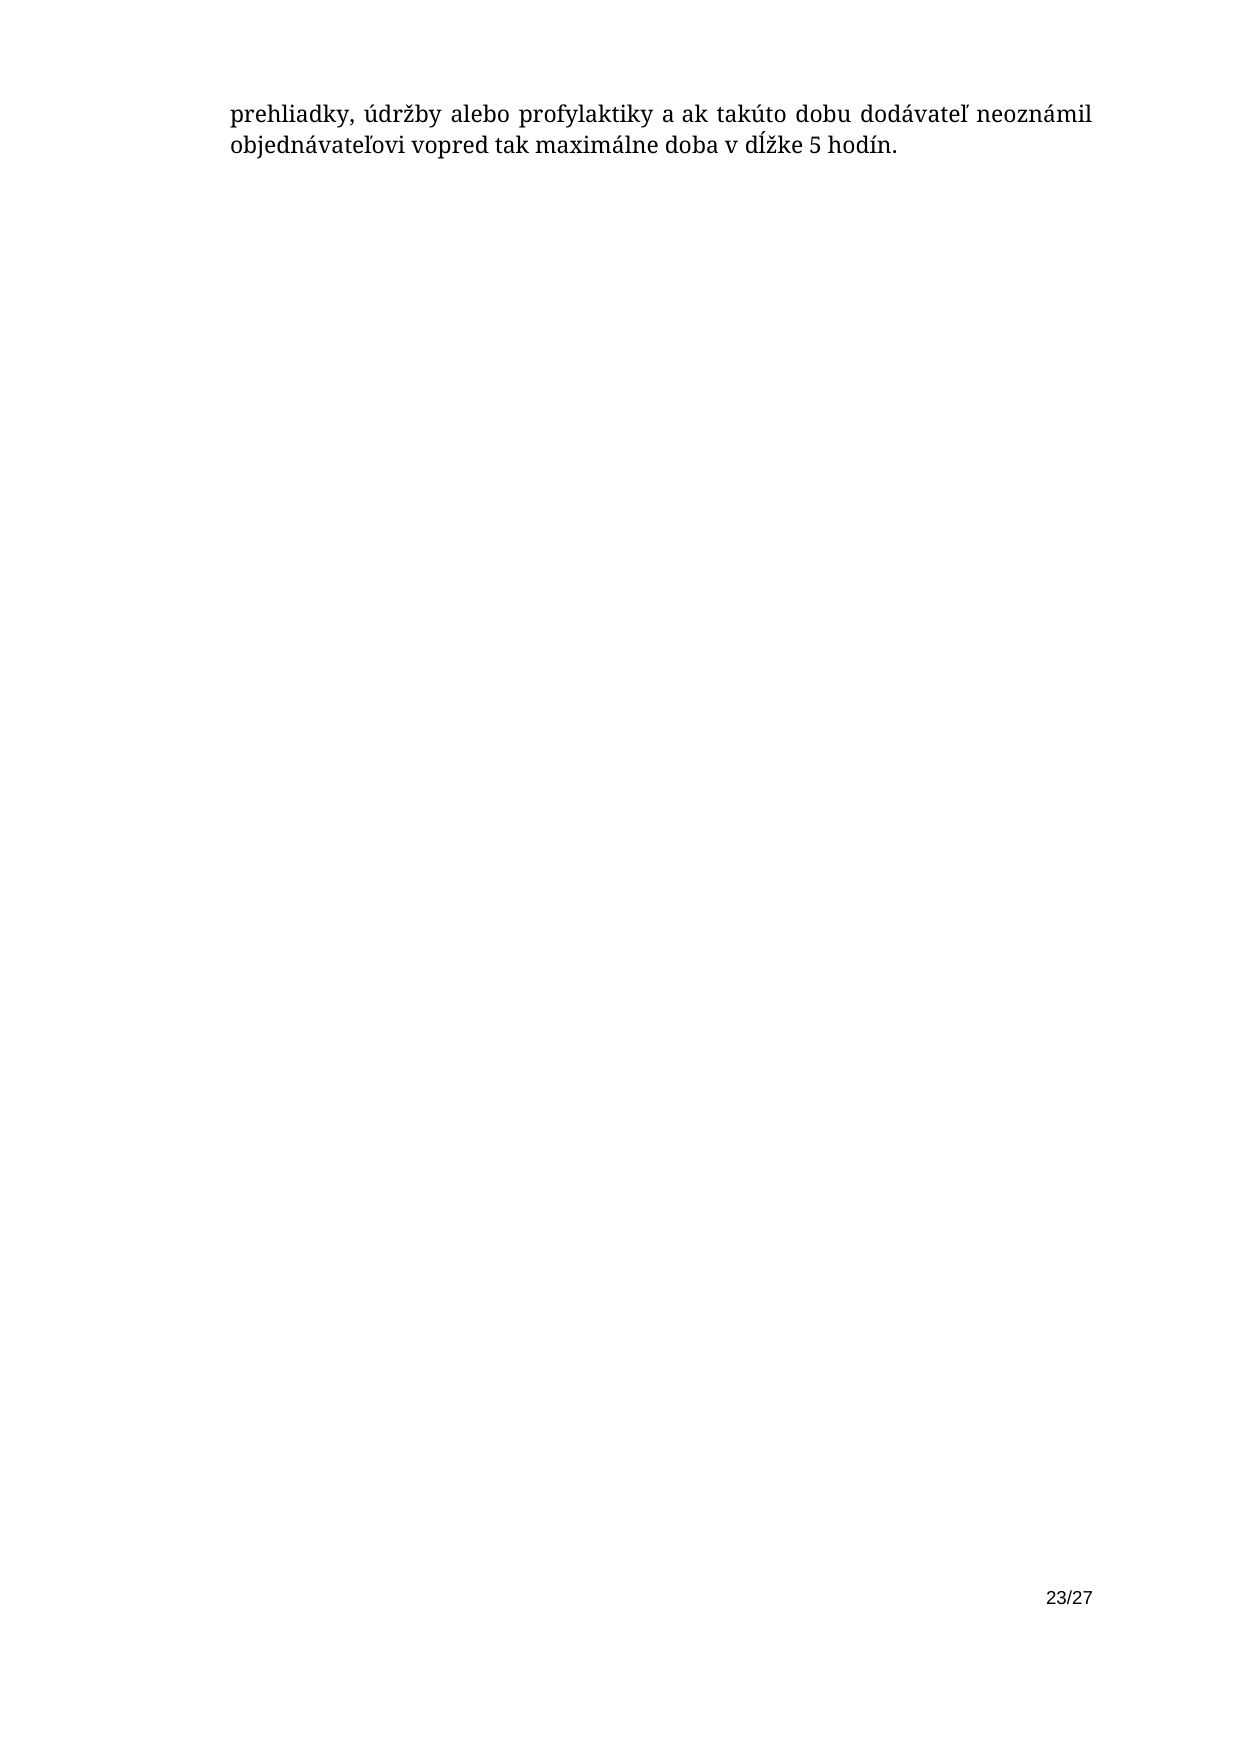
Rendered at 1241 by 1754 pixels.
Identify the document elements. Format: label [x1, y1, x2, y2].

list [185, 98, 1092, 160]
